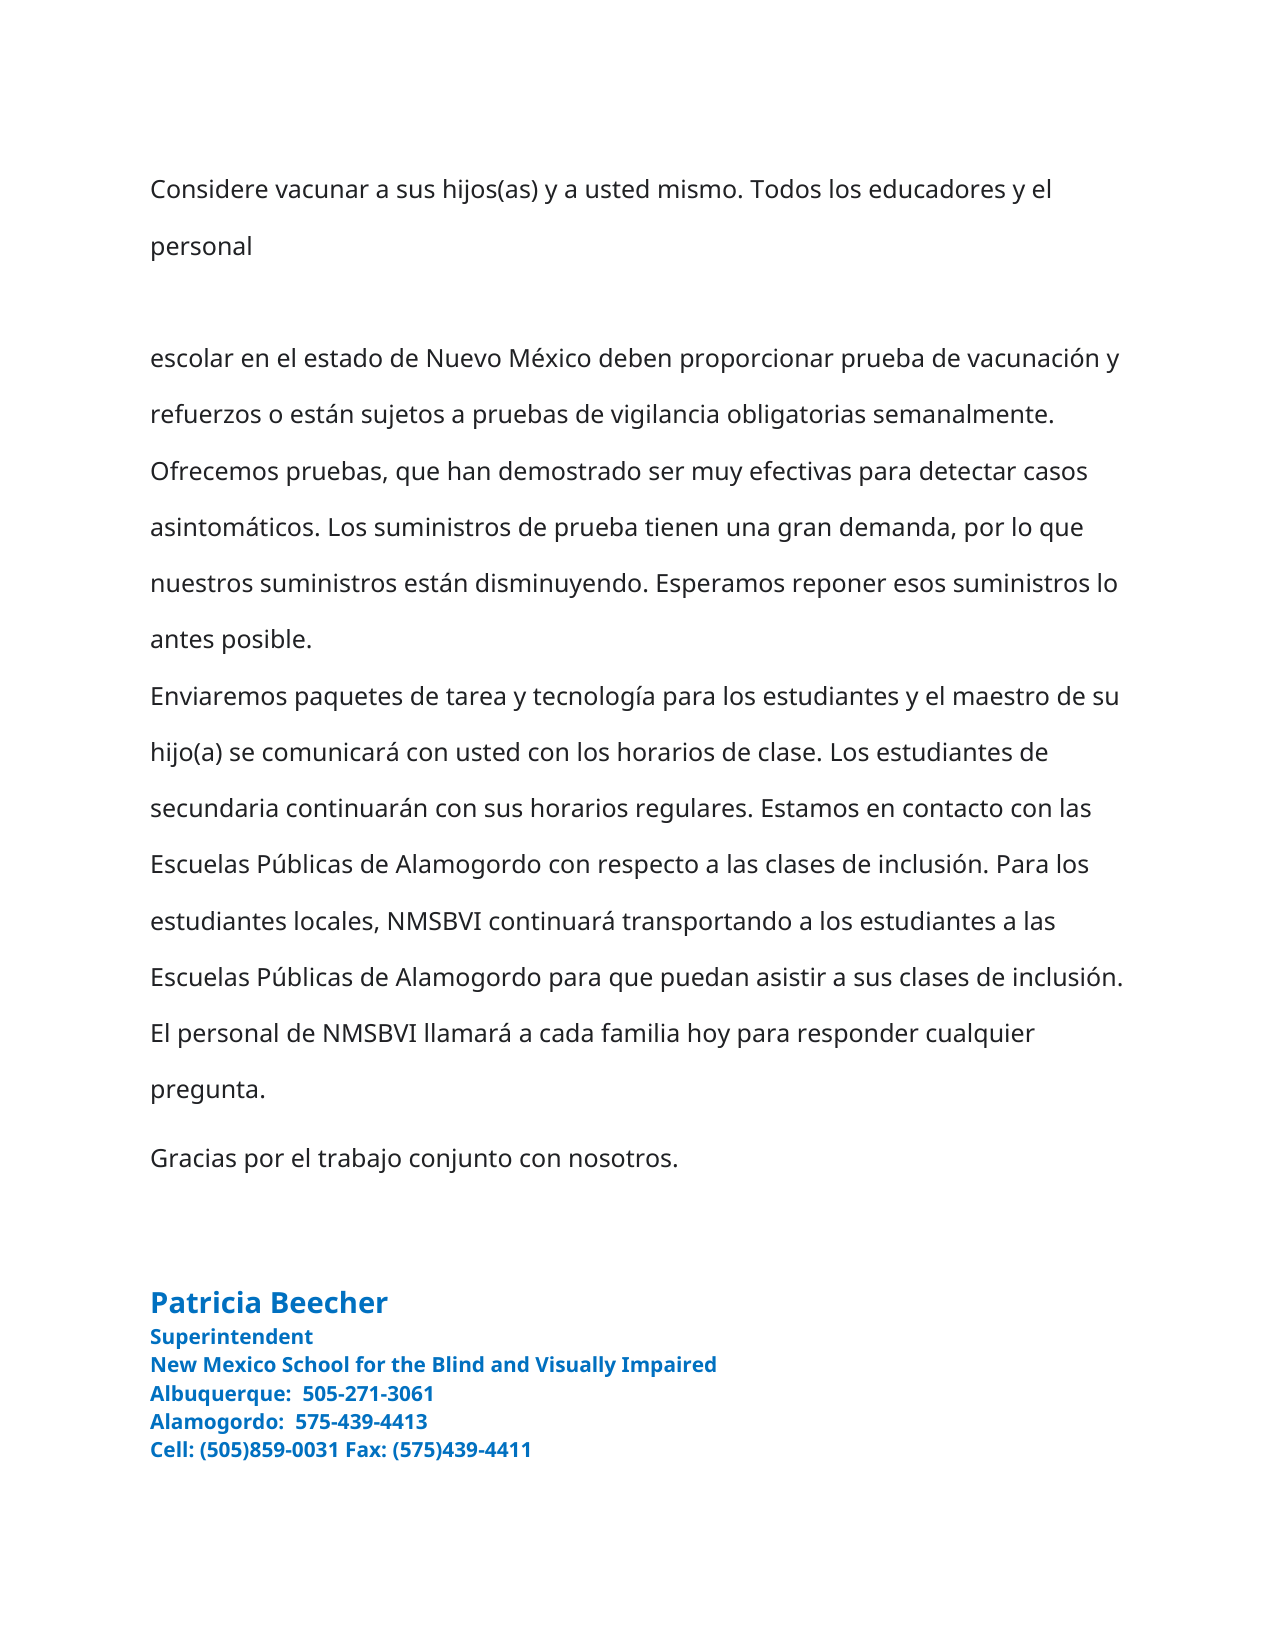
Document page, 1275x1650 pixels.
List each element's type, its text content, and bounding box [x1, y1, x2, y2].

text Patricia Beecher [150, 1282, 1125, 1322]
text Albuquerque: 505-271-3061 [150, 1379, 1125, 1407]
text escolar en el estado de Nuevo México deben proporcionar prueba de vacunación y refuerzos o están sujetos a pruebas de vigilancia obligatorias semanalmente. Ofrecemos pruebas, que han demostrado ser muy efectivas para detectar casos asintomáticos. Los suministros de prueba tienen una gran demanda, por lo que nuestros suministros están disminuyendo. Esperamos reponer esos suministros lo antes posible. [150, 319, 1125, 656]
text Gracias por el trabajo conjunto con nosotros. [150, 1140, 1125, 1174]
text Considere vacunar a sus hijos(as) y a usted mismo. Todos los educadores y el personal [150, 150, 1125, 262]
text Alamogordo: 575-439-4413 [150, 1407, 1125, 1436]
text El personal de NMSBVI llamará a cada familia hoy para responder cualquier pregunta. [150, 994, 1125, 1106]
text Superintendent [150, 1322, 1125, 1350]
text Enviaremos paquetes de tarea y tecnología para los estudiantes y el maestro de su hijo(a) se comunicará con usted con los horarios de clase. Los estudiantes de secundaria continuarán con sus horarios regulares. Estamos en contacto con las Escuelas Públicas de Alamogordo con respecto a las clases de inclusión. Para los estudiantes locales, NMSBVI continuará transportando a los estudiantes a las Escuelas Públicas de Alamogordo para que puedan asistir a sus clases de inclusión. [150, 656, 1125, 994]
text New Mexico School for the Blind and Visually Impaired [150, 1350, 1125, 1379]
text Cell: (505)859-0031 Fax: (575)439-4411 [150, 1436, 1125, 1464]
